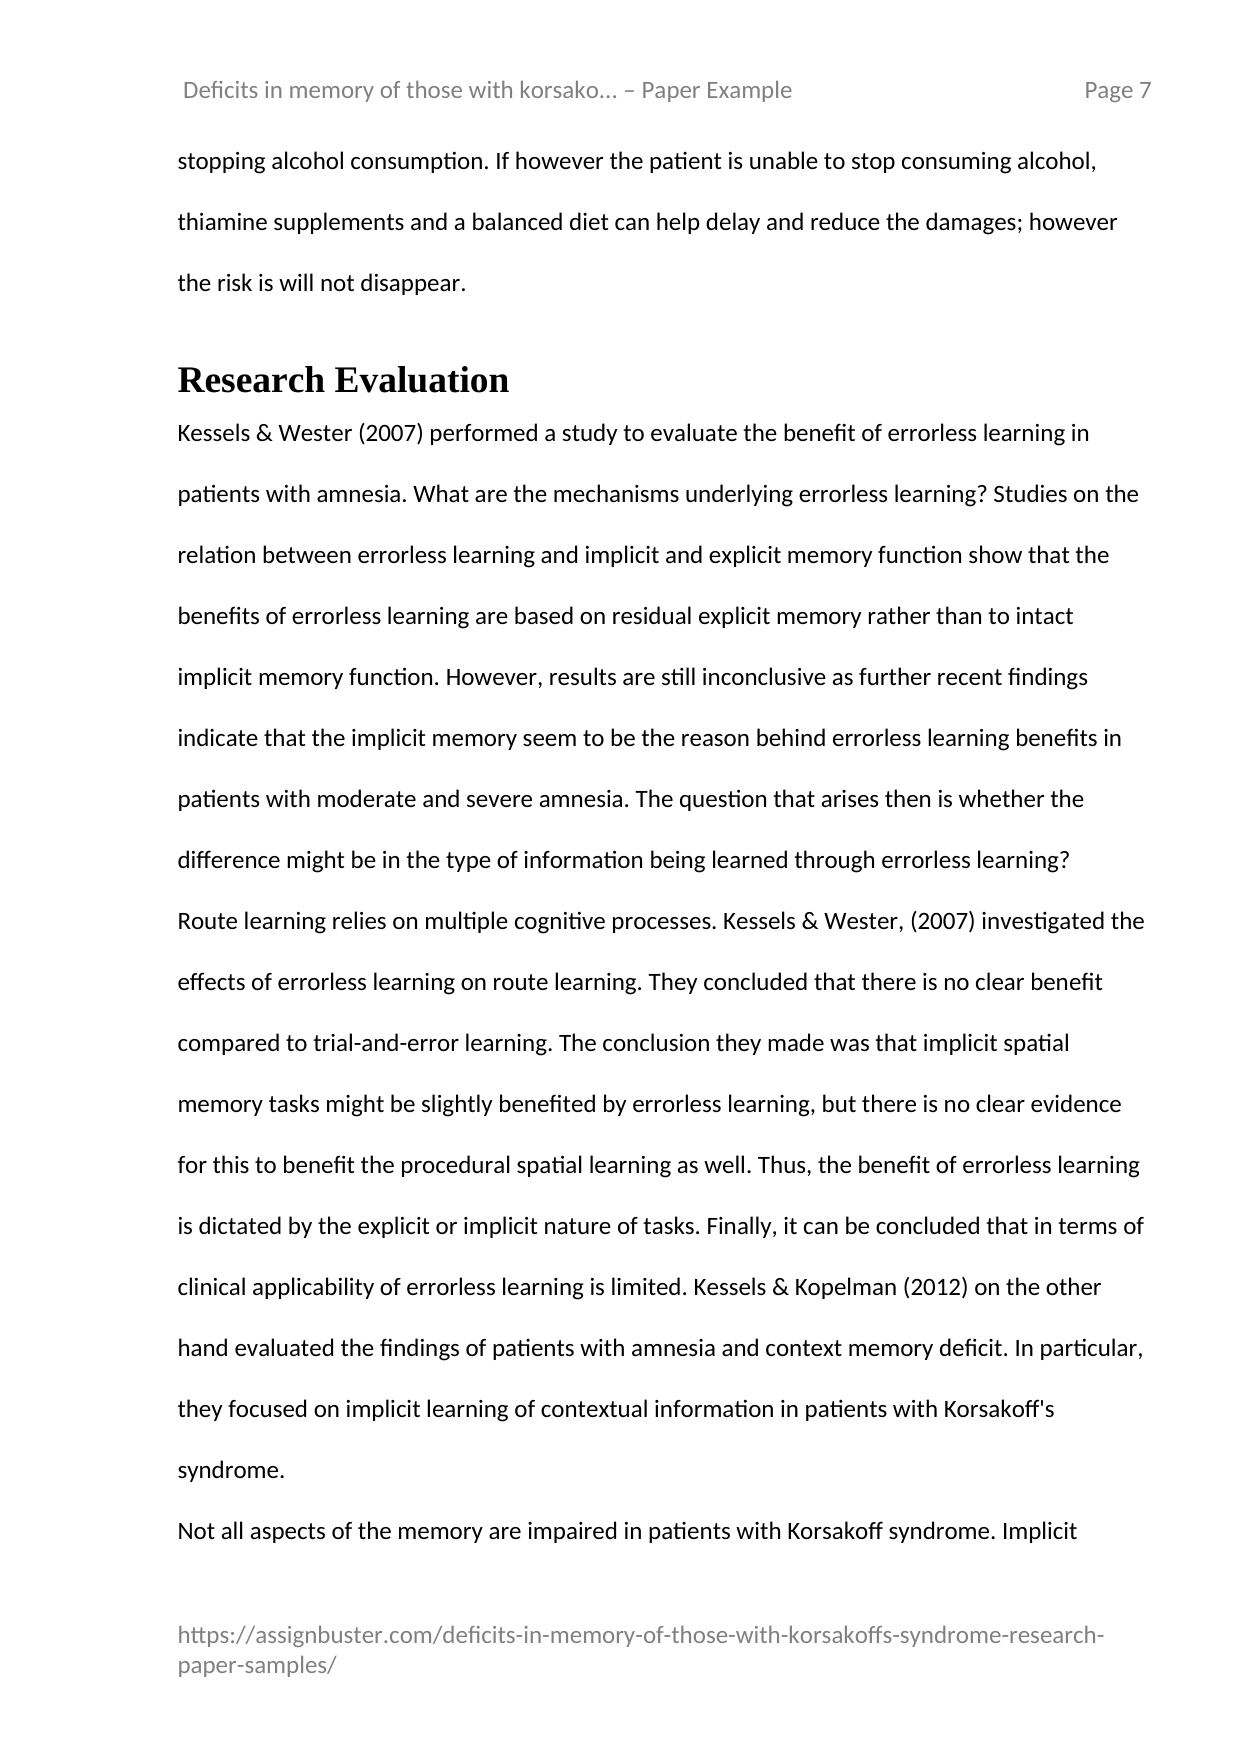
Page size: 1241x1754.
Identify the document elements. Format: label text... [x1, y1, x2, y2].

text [177, 417, 1152, 1546]
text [177, 145, 1152, 298]
subtitle Research Evaluation [177, 358, 1152, 401]
